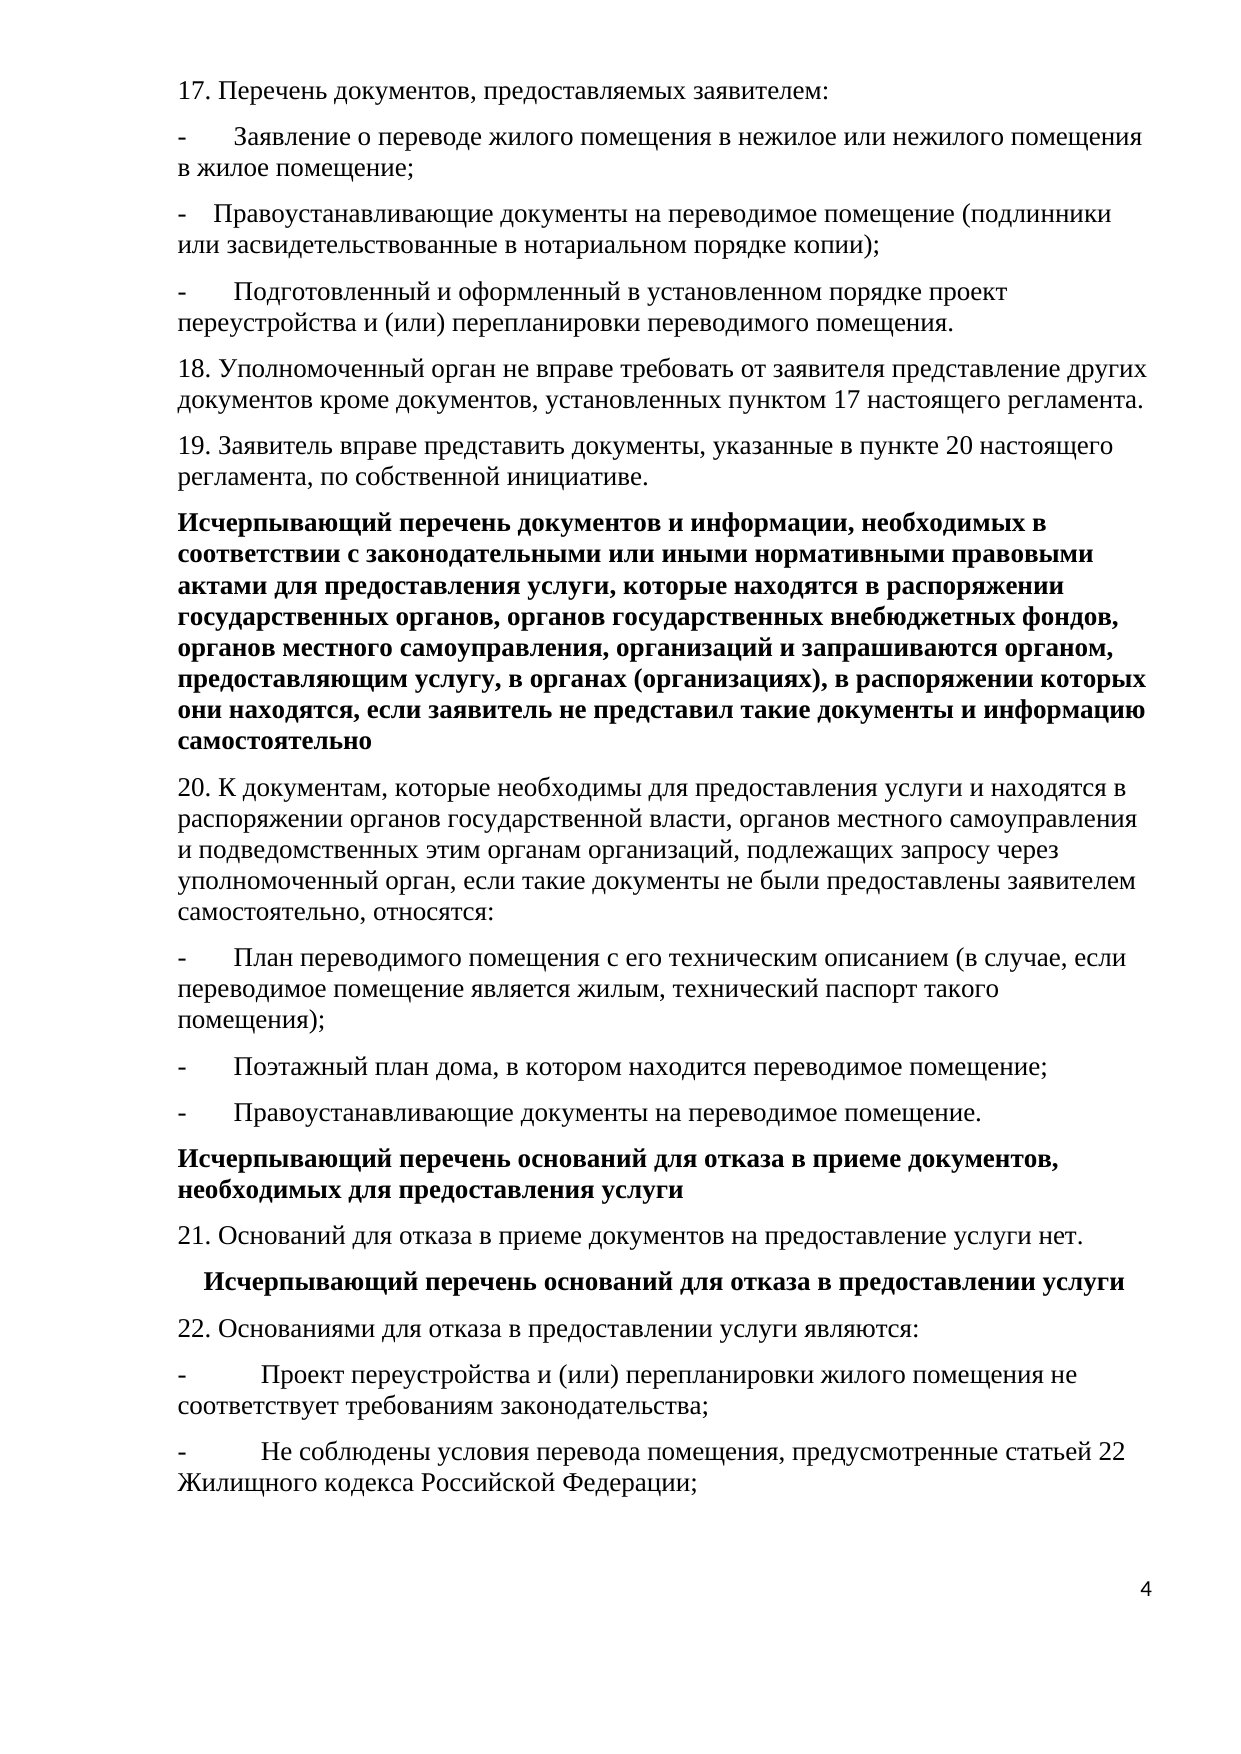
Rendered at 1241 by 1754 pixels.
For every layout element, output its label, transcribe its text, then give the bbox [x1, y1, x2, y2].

text - Не соблюдены условия перевода помещения, предусмотренные статьей 22 Жилищного кодекса Российской Федерации; [177, 1435, 1152, 1497]
text - Проект переустройства и (или) перепланировки жилого помещения не соответствует требованиям законодательства; [177, 1358, 1152, 1420]
text - План переводимого помещения с его техническим описанием (в случае, если переводимое помещение является жилым, технический паспорт такого помещения); [177, 941, 1152, 1035]
text Исчерпывающий перечень документов и информации, необходимых в соответствии с законодательными или иными нормативными правовыми актами для предоставления услуги, которые находятся в распоряжении государственных органов, органов государственных внебюджетных фондов, органов местного самоуправления, организаций и запрашиваются органом, предоставляющим услугу, в органах (организациях), в распоряжении которых они находятся, если заявитель не представил такие документы и информацию самостоятельно [177, 506, 1152, 756]
text - Поэтажный план дома, в котором находится переводимое помещение; [177, 1050, 1152, 1081]
text - Правоустанавливающие документы на переводимое помещение (подлинники или засвидетельствованные в нотариальном порядке копии); [177, 197, 1152, 259]
text 18. Уполномоченный орган не вправе требовать от заявителя представление других документов кроме документов, установленных пунктом 17 настоящего регламента. [177, 352, 1152, 414]
text Исчерпывающий перечень оснований для отказа в предоставлении услуги [177, 1266, 1152, 1297]
text - Заявление о переводе жилого помещения в нежилое или нежилого помещения в жилое помещение; [177, 120, 1152, 182]
text 20. К документам, которые необходимы для предоставления услуги и находятся в распоряжении органов государственной власти, органов местного самоуправления и подведомственных этим органам организаций, подлежащих запросу через уполномоченный орган, если такие документы не были предоставлены заявителем самостоятельно, относятся: [177, 771, 1152, 926]
text 17. Перечень документов, предоставляемых заявителем: [177, 74, 1152, 105]
text - Правоустанавливающие документы на переводимое помещение. [177, 1096, 1152, 1127]
text 19. Заявитель вправе представить документы, указанные в пункте 20 настоящего регламента, по собственной инициативе. [177, 429, 1152, 491]
text Исчерпывающий перечень оснований для отказа в приеме документов, необходимых для предоставления услуги [177, 1142, 1152, 1204]
text 21. Оснований для отказа в приеме документов на предоставление услуги нет. [177, 1219, 1152, 1251]
text - Подготовленный и оформленный в установленном порядке проект переустройства и (или) перепланировки переводимого помещения. [177, 274, 1152, 337]
text 22. Основаниями для отказа в предоставлении услуги являются: [177, 1312, 1152, 1343]
